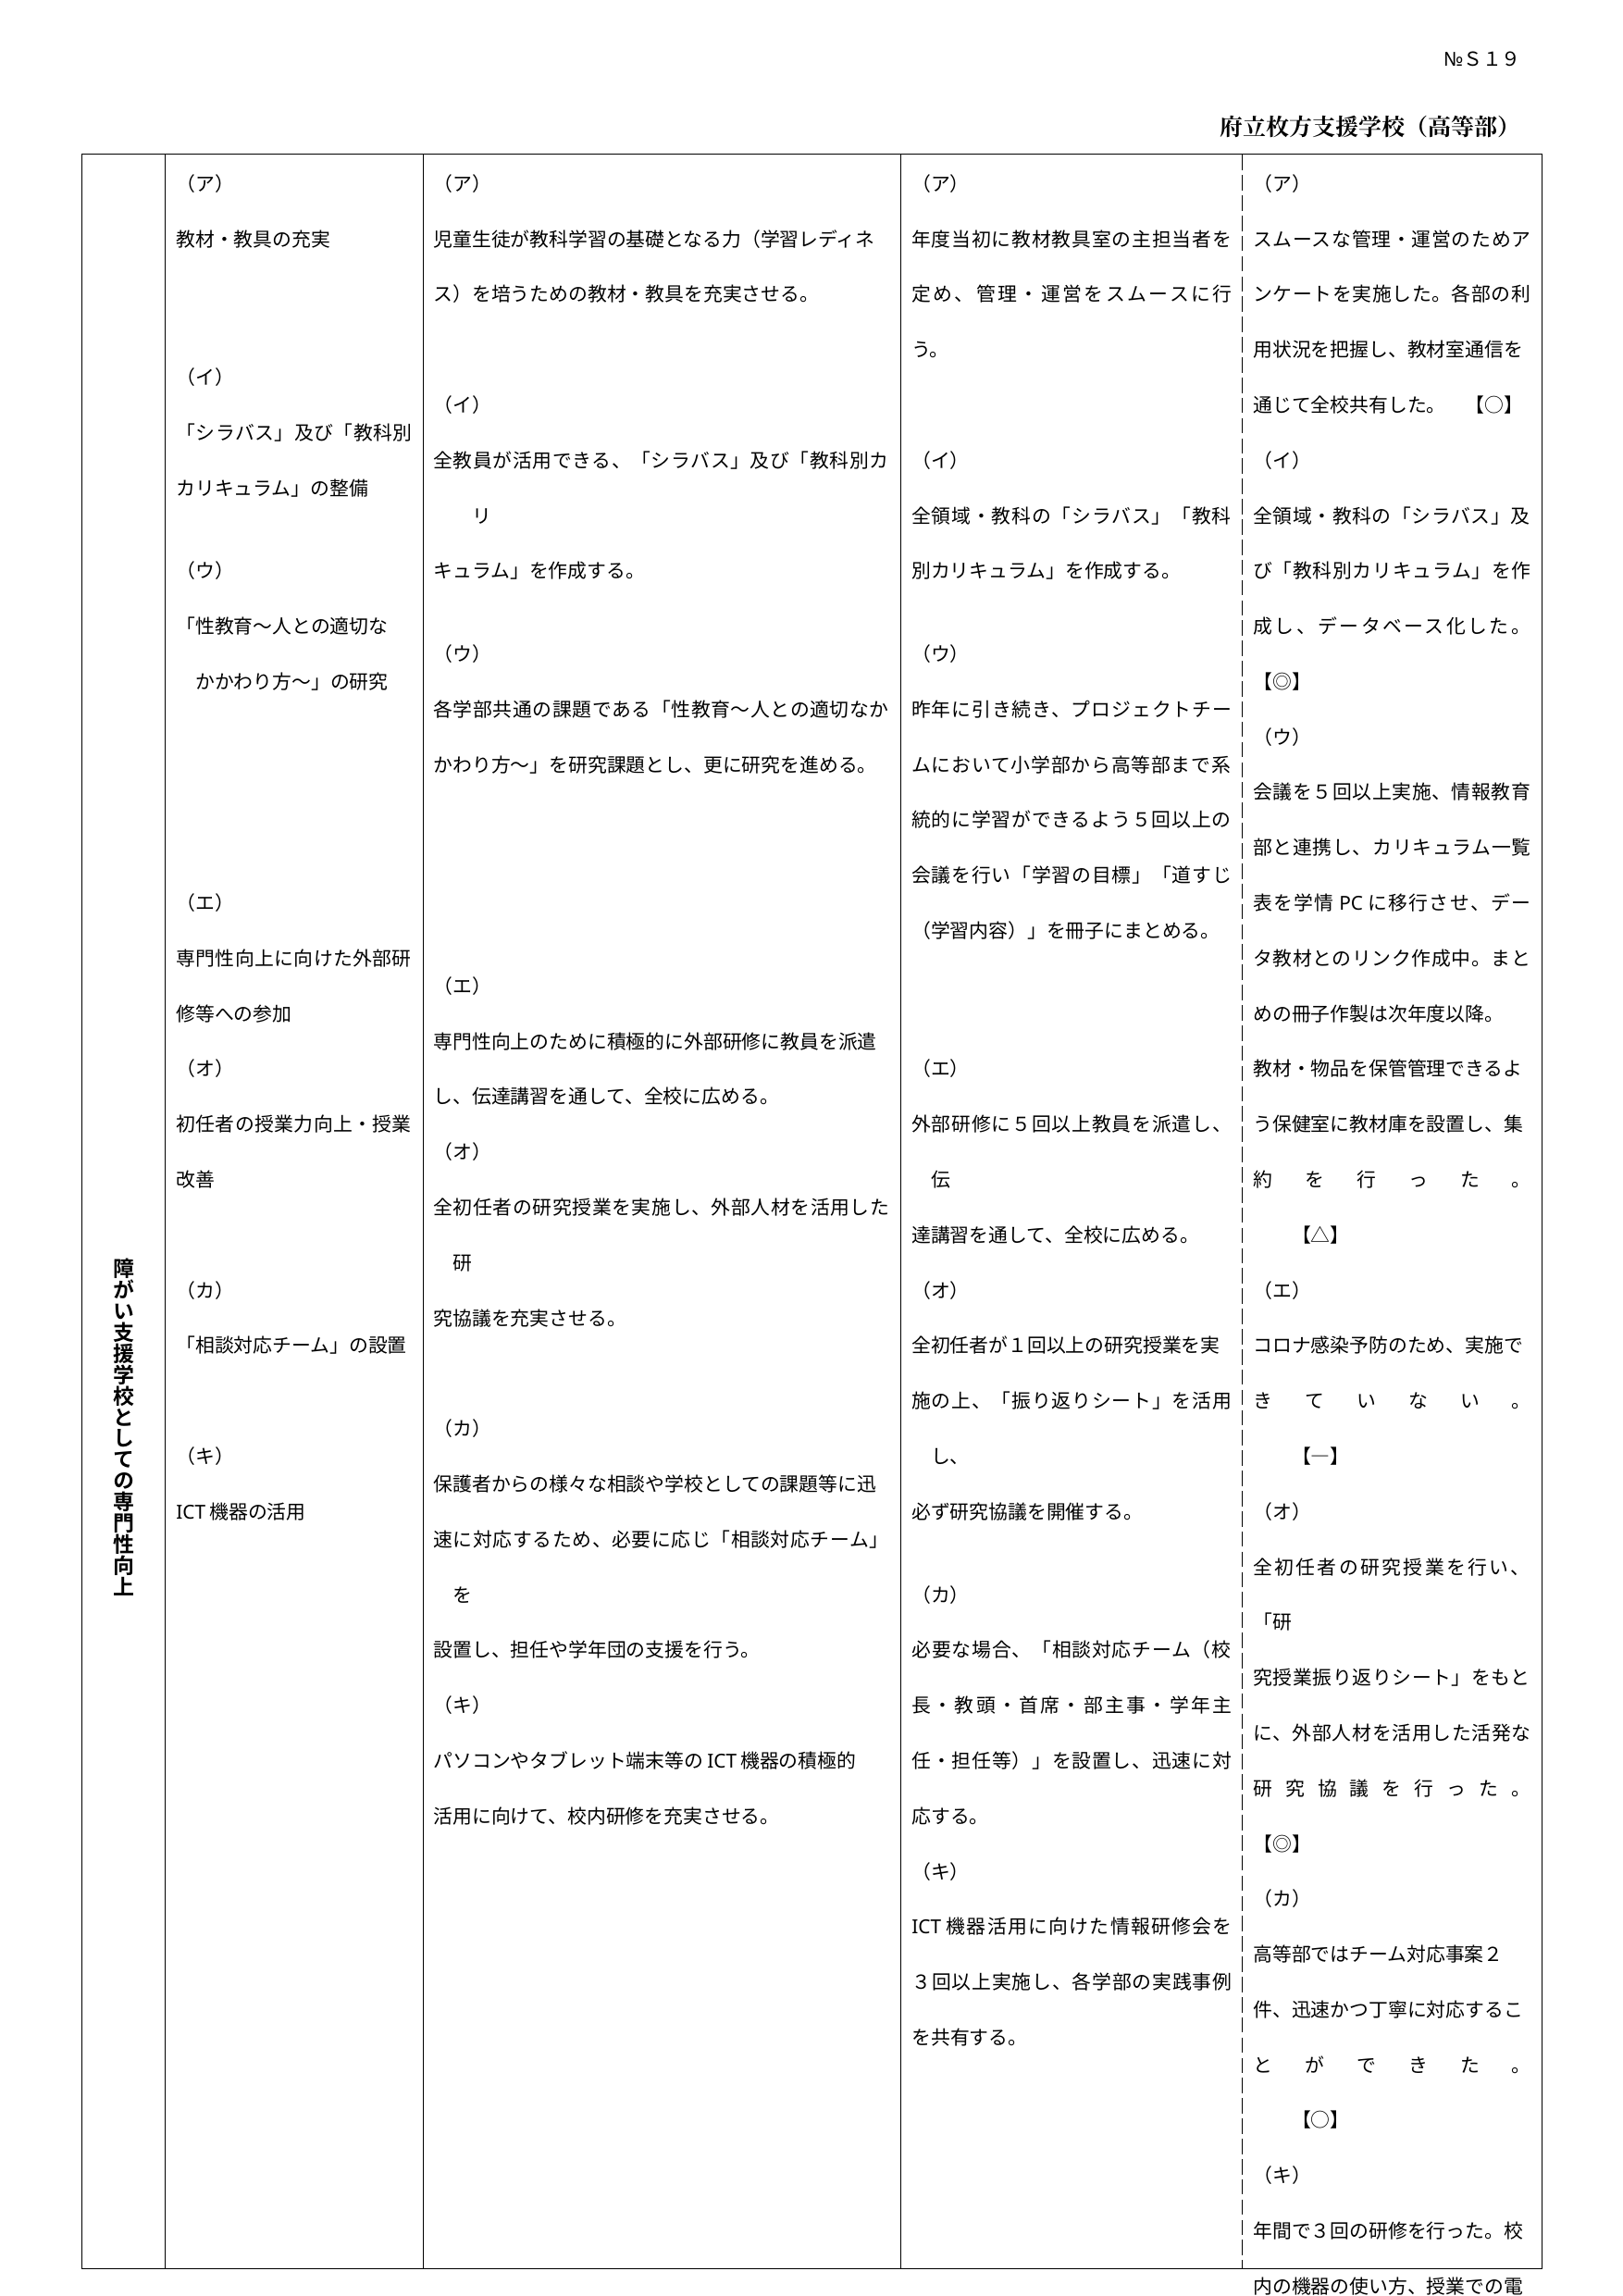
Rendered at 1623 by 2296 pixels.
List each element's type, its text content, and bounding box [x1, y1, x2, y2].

table_cell 的障がい支援学校としての専門性向上 [82, 155, 165, 2268]
table_cell （ア） 教材・教具の充実 （イ） 「シラバス」及び「教科別カリキュラム」の整備 （ウ） 「性教育～人との適切な かかわり方～」の研究 （エ） 専門性向上に向けた外部研修等への参加 （オ） 初任者の授業力向上・授業改善 （カ） 「相談対応チーム」の設置 （キ） ICT機器の活用 [166, 155, 423, 2268]
table_cell （ア） 児童生徒が教科学習の基礎となる力（学習レディネ ス）を培うための教材・教具を充実させる。 （イ） 全教員が活用できる、「シラバス」及び「教科別カリ キュラム」を作成する。 （ウ） 各学部共通の課題である「性教育～人との適切なかかわり方～」を研究課題とし、更に研究を進める。 （エ） 専門性向上のために積極的に外部研修に教員を派遣 し、伝達講習を通して、全校に広める。 （オ） 全初任者の研究授業を実施し、外部人材を活用した研 究協議を充実させる。 （カ） 保護者からの様々な相談や学校としての課題等に迅 速に対応するため、必要に応じ「相談対応チーム」を 設置し、担任や学年団の支援を行う。 （キ） パソコンやタブレット端末等のICT機器の積極的 活用に向けて、校内研修を充実させる。 [424, 155, 900, 2268]
table_cell （ア） スムースな管理・運営のためアンケートを実施した。各部の利用状況を把握し、教材室通信を 通じて全校共有した。 【○】 （イ） 全領域・教科の「シラバス」及び「教科別カリキュラム」を作成し、データベース化した。【◎】 （ウ） 会議を５回以上実施、情報教育部と連携し、カリキュラム一覧表を学情PCに移行させ、データ教材とのリンク作成中。まとめの冊子作製は次年度以降。 教材・物品を保管管理できるよ う保健室に教材庫を設置し、集 約を行った。 【△】 （エ） コロナ感染予防のため、実施で きていない。 【―】 （オ） 全初任者の研究授業を行い、「研 究授業振り返りシート」をもとに、外部人材を活用した活発な研究協議を行った。 【◎】 （カ） 高等部ではチーム対応事案２ 件、迅速かつ丁寧に対応するこ とができた。 【○】 （キ） 年間で３回の研修を行った。校 内の機器の使い方、授業での電 子黒板の有効な活用方法、パワ ーPの作り方、ZOOMの活用方 法（オンライン朝の会）など、実 践事例やICT活用方法を共有し た。 【○】 [1243, 155, 1542, 2268]
table_cell （ア） 年度当初に教材教具室の主担当者を定め、管理・運営をスムースに行う。 （イ） 全領域・教科の「シラバス」「教科別カリキュラム」を作成する。 （ウ） 昨年に引き続き、プロジェクトチームにおいて小学部から高等部まで系統的に学習ができるよう５回以上の会議を行い「学習の目標」「道すじ（学習内容）」を冊子にまとめる。 （エ） 外部研修に５回以上教員を派遣し、伝 達講習を通して、全校に広める。 （オ） 全初任者が１回以上の研究授業を実 施の上、「振り返りシート」を活用し、 必ず研究協議を開催する。 （カ） 必要な場合、「相談対応チーム（校長・教頭・首席・部主事・学年主任・担任等）」を設置し、迅速に対応する。 （キ） ICT機器活用に向けた情報研修会を３回以上実施し、各学部の実践事例を共有する。 [901, 155, 1243, 2268]
